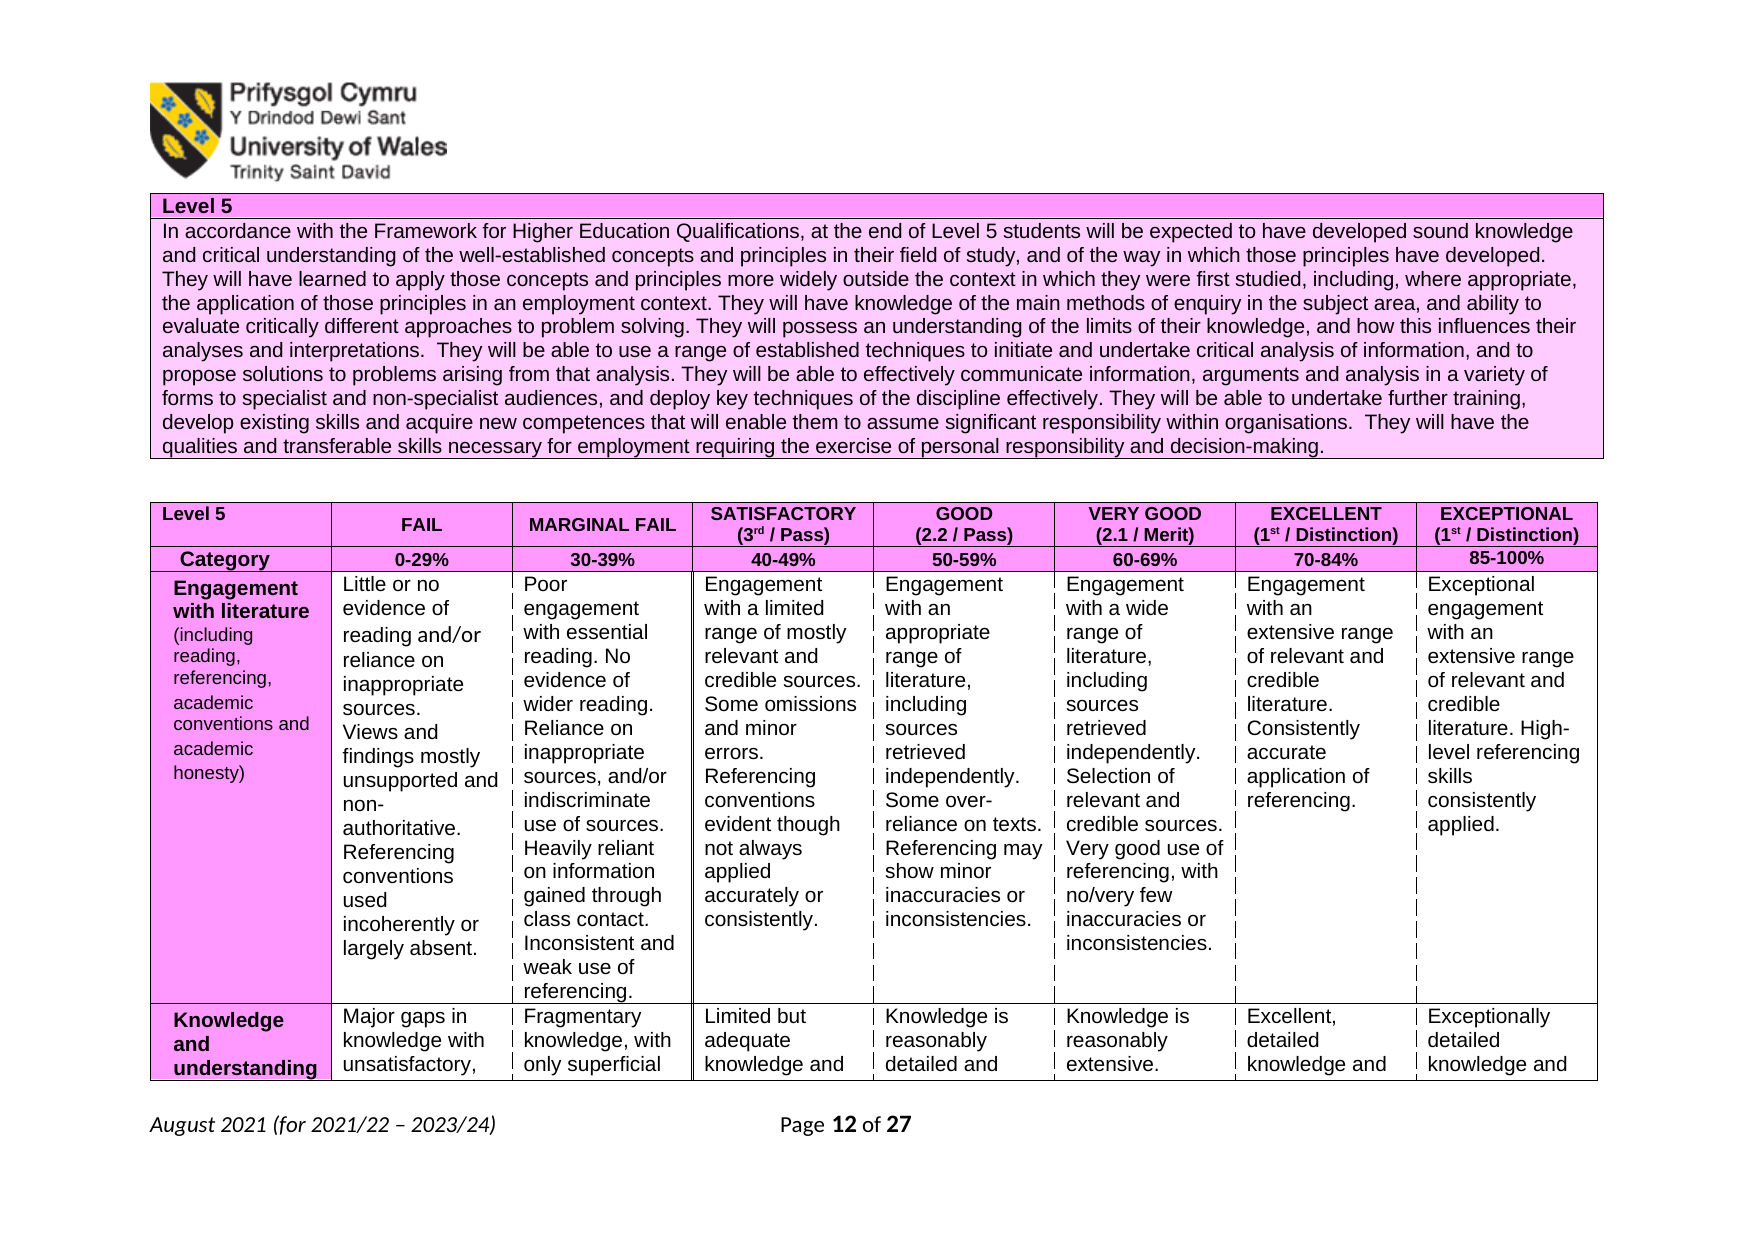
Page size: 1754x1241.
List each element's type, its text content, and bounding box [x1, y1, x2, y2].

table_header EXCELLENT (1st / Distinction) [1236, 503, 1416, 546]
table_header EXCEPTIONAL (1st / Distinction) [1417, 503, 1597, 546]
table_header SATISFACTORY (3rd / Pass) [693, 503, 873, 546]
table_cell In accordance with the Framework for Higher Education Qualifications, at the end of Level 5 students will be expected to have developed sound knowledge and critical understanding of the well-established concepts and principles in their field of study, and of the way in which those principles have developed. They will have learned to apply those concepts and principles more widely outside the context in which they were first studied, including, where appropriate, the application of those principles in an employment context. They will have knowledge of the main methods of enquiry in the subject area, and ability to evaluate critically different approaches to problem solving. They will possess an understanding of the limits of their knowledge, and how this influences their analyses and interpretations. They will be able to use a range of established techniques to initiate and undertake critical analysis of information, and to propose solutions to problems arising from that analysis. They will be able to effectively communicate information, arguments and analysis in a variety of forms to specialist and non-specialist audiences, and deploy key techniques of the discipline effectively. They will be able to undertake further training, develop existing skills and acquire new competences that will enable them to assume significant responsibility within organisations. They will have the qualities and transferable skills necessary for employment requiring the exercise of personal responsibility and decision-making. [151, 219, 1603, 458]
table_cell Little or no evidence of reading and/or reliance on inappropriate sources. Views and findings mostly unsupported and non-authoritative. Referencing conventions used incoherently or largely absent. [332, 572, 512, 1003]
table_header GOOD (2.2 / Pass) [874, 503, 1054, 546]
table_cell Engagement with a wide range of literature, including sources retrieved independently. Selection of relevant and credible sources. Very good use of referencing, with no/very few inaccuracies or inconsistencies. [1055, 572, 1235, 1003]
table_header Level 5 [151, 194, 1603, 217]
table_cell Poor engagement with essential reading. No evidence of wider reading. Reliance on inappropriate sources, and/or indiscriminate use of sources. Heavily reliant on information gained through class contact. Inconsistent and weak use of referencing. [512, 572, 691, 1003]
table_cell 30-39% [513, 547, 692, 571]
table_header FAIL [332, 503, 512, 546]
table_cell Engagement with literature (including reading, referencing, academic conventions and academic honesty) [151, 572, 331, 1003]
table_cell 70-84% [1236, 547, 1416, 571]
table_header VERY GOOD (2.1 / Merit) [1055, 503, 1235, 546]
table_cell 60-69% [1055, 547, 1235, 571]
table_cell Category [151, 547, 331, 571]
picture [150, 73, 447, 193]
table_cell 50-59% [874, 547, 1054, 571]
table_cell Engagement with a limited range of mostly relevant and credible sources. Some omissions and minor errors. Referencing conventions evident though not always applied accurately or consistently. [694, 572, 874, 1003]
table_cell Exceptional engagement with an extensive range of relevant and credible literature. High-level referencing skills consistently applied. [1416, 572, 1597, 1003]
table_cell 0-29% [332, 547, 512, 571]
table_header Level 5 [151, 503, 331, 546]
table_cell Engagement with an extensive range of relevant and credible literature. Consistently accurate application of referencing. [1235, 572, 1416, 1003]
table_header MARGINAL FAIL [513, 503, 692, 546]
table_cell Engagement with an appropriate range of literature, including sources retrieved independently. Some over-reliance on texts. Referencing may show minor inaccuracies or inconsistencies. [874, 572, 1054, 1003]
table_cell 85-100% [1417, 547, 1597, 571]
table_cell 40-49% [693, 547, 873, 571]
